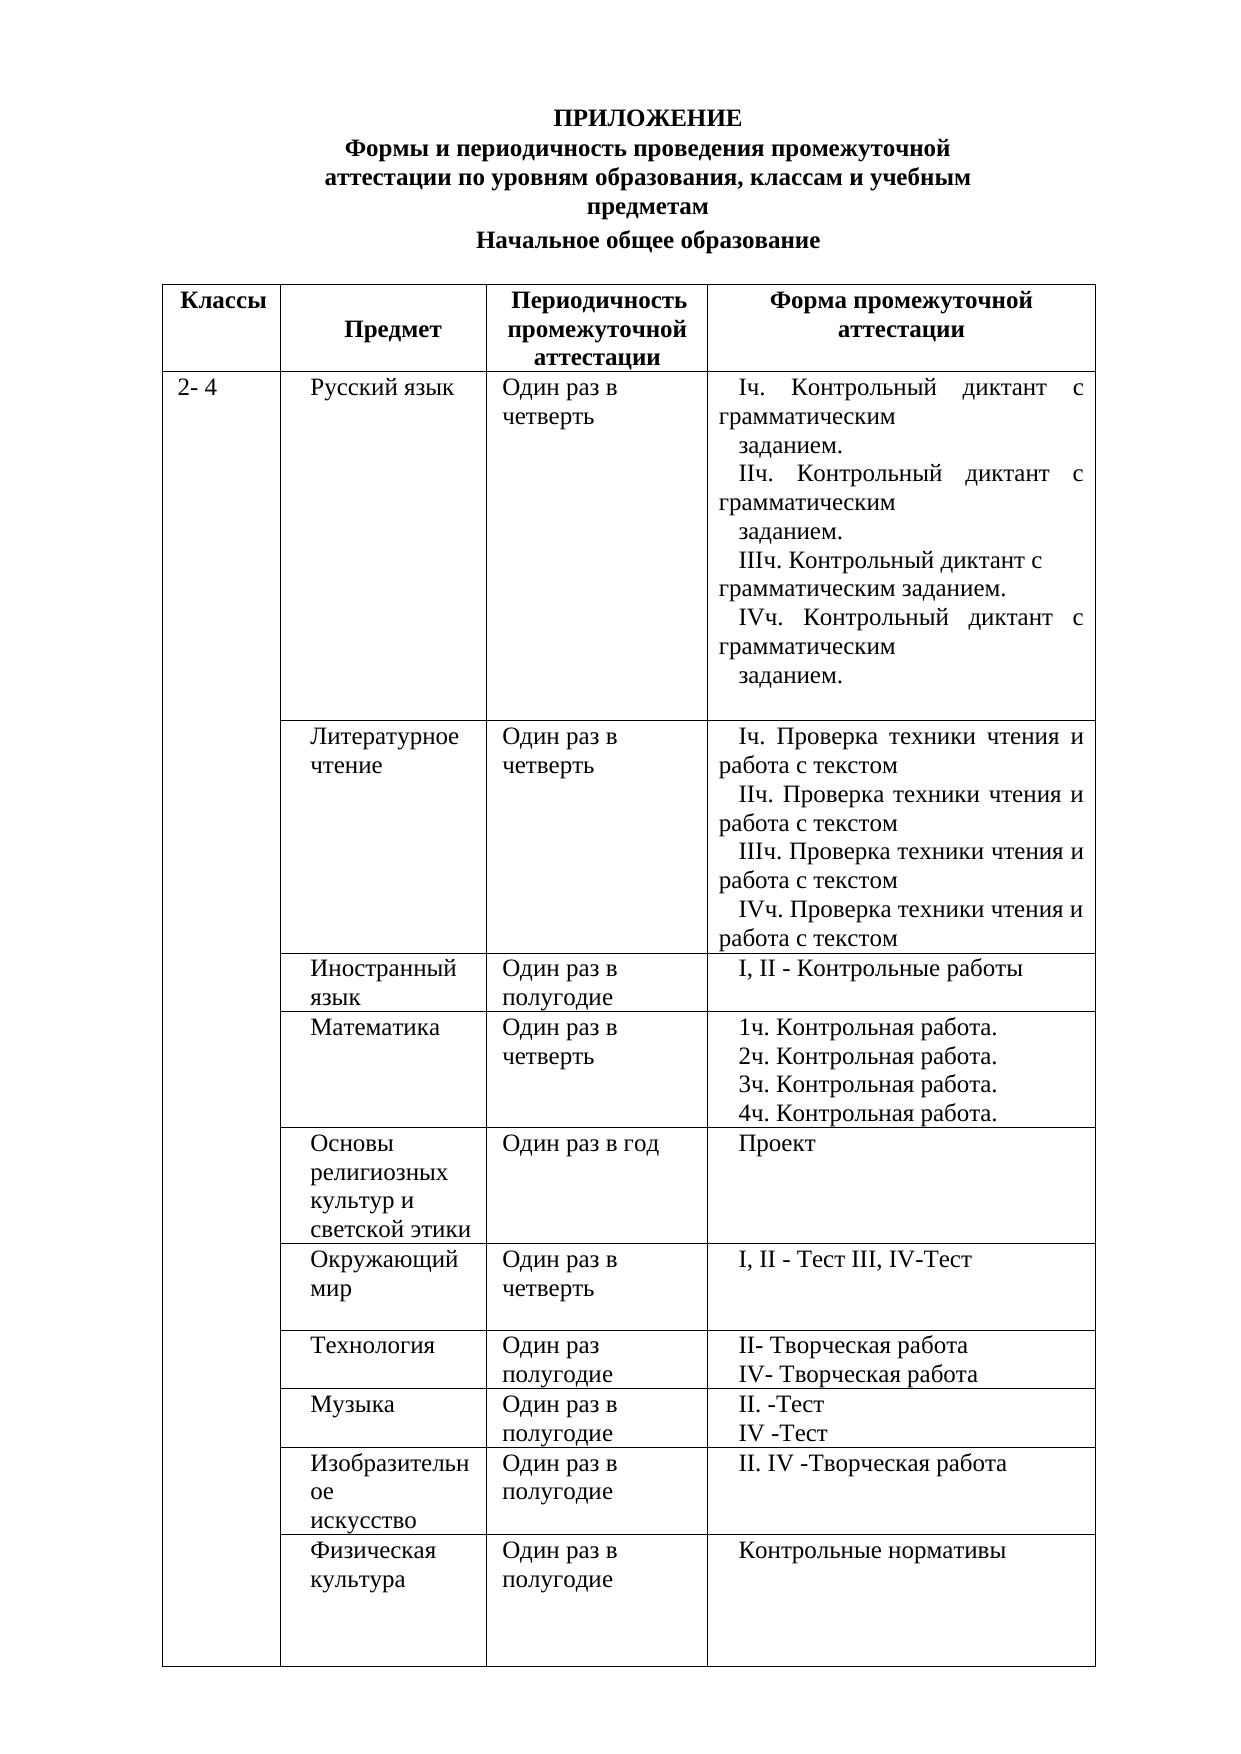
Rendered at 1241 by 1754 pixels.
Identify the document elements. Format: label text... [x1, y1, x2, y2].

table_cell Один раз в полугодие [487, 1448, 707, 1534]
table_header Форма промежуточной аттестации [708, 285, 1095, 371]
table_cell Проект [708, 1128, 1095, 1243]
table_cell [487, 1535, 707, 1666]
table_cell Один раз в четверть [487, 372, 707, 720]
table_cell II. -Тест IV -Тест [708, 1389, 1095, 1447]
table_header Классы [163, 285, 280, 371]
table_cell Один раз в полугодие [487, 954, 707, 1011]
text Формы и периодичность проведения промежуточной аттестации по уровням образования, классам и учебным предметам [316, 133, 979, 220]
table_cell I, II - Контрольные работы [708, 954, 1095, 1011]
table_cell Музыка [281, 1389, 486, 1447]
table_cell Один раз полугодие [487, 1331, 707, 1388]
table_cell Окружающий мир [281, 1244, 486, 1329]
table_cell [708, 1535, 1095, 1666]
table_cell Математика [281, 1012, 486, 1127]
table_cell Русский язык [281, 372, 486, 720]
table_cell 1ч. Контрольная работа. 2ч. Контрольная работа. 3ч. Контрольная работа. 4ч. Контрольная работа. [708, 1012, 1095, 1127]
table_cell I, II - Тест III, IV-Тест [708, 1244, 1095, 1329]
table_cell Один раз в год [487, 1128, 707, 1243]
text Начальное общее образование [242, 226, 1054, 254]
table_cell Иностранный язык [281, 954, 486, 1011]
table_cell Iч. Контрольный диктант с грамматическим заданием. IIч. Контрольный диктант с грамматическим заданием. IIIч. Контрольный диктант с грамматическим заданием. IVч. Контрольный диктант с грамматическим заданием. [708, 372, 1095, 720]
table_cell Один раз в четверть [487, 1244, 707, 1329]
table_header Предмет [281, 285, 486, 371]
table_cell Основы религиозных культур и светской этики [281, 1128, 486, 1243]
table_cell Технология [281, 1331, 486, 1388]
text ПРИЛОЖЕНИЕ [242, 100, 1054, 133]
table_cell II. IV -Творческая работа [708, 1448, 1095, 1534]
table_cell 2- 4 [163, 372, 280, 1666]
table_cell Физическая культура [281, 1535, 486, 1666]
table_cell II- Творческая работа IV- Творческая работа [708, 1331, 1095, 1388]
table_cell Один раз в четверть [487, 721, 707, 952]
table_cell Iч. Проверка техники чтения и работа с текстом IIч. Проверка техники чтения и работа с текстом IIIч. Проверка техники чтения и работа с текстом IVч. Проверка техники чтения и работа с текстом [708, 721, 1095, 952]
table_cell Литературное чтение [281, 721, 486, 952]
table_cell Один раз в четверть [487, 1012, 707, 1127]
table_header Периодичность промежуточной аттестации [487, 285, 707, 371]
table_cell Изобразительное искусство [281, 1448, 486, 1534]
table_cell Один раз в полугодие [487, 1389, 707, 1447]
